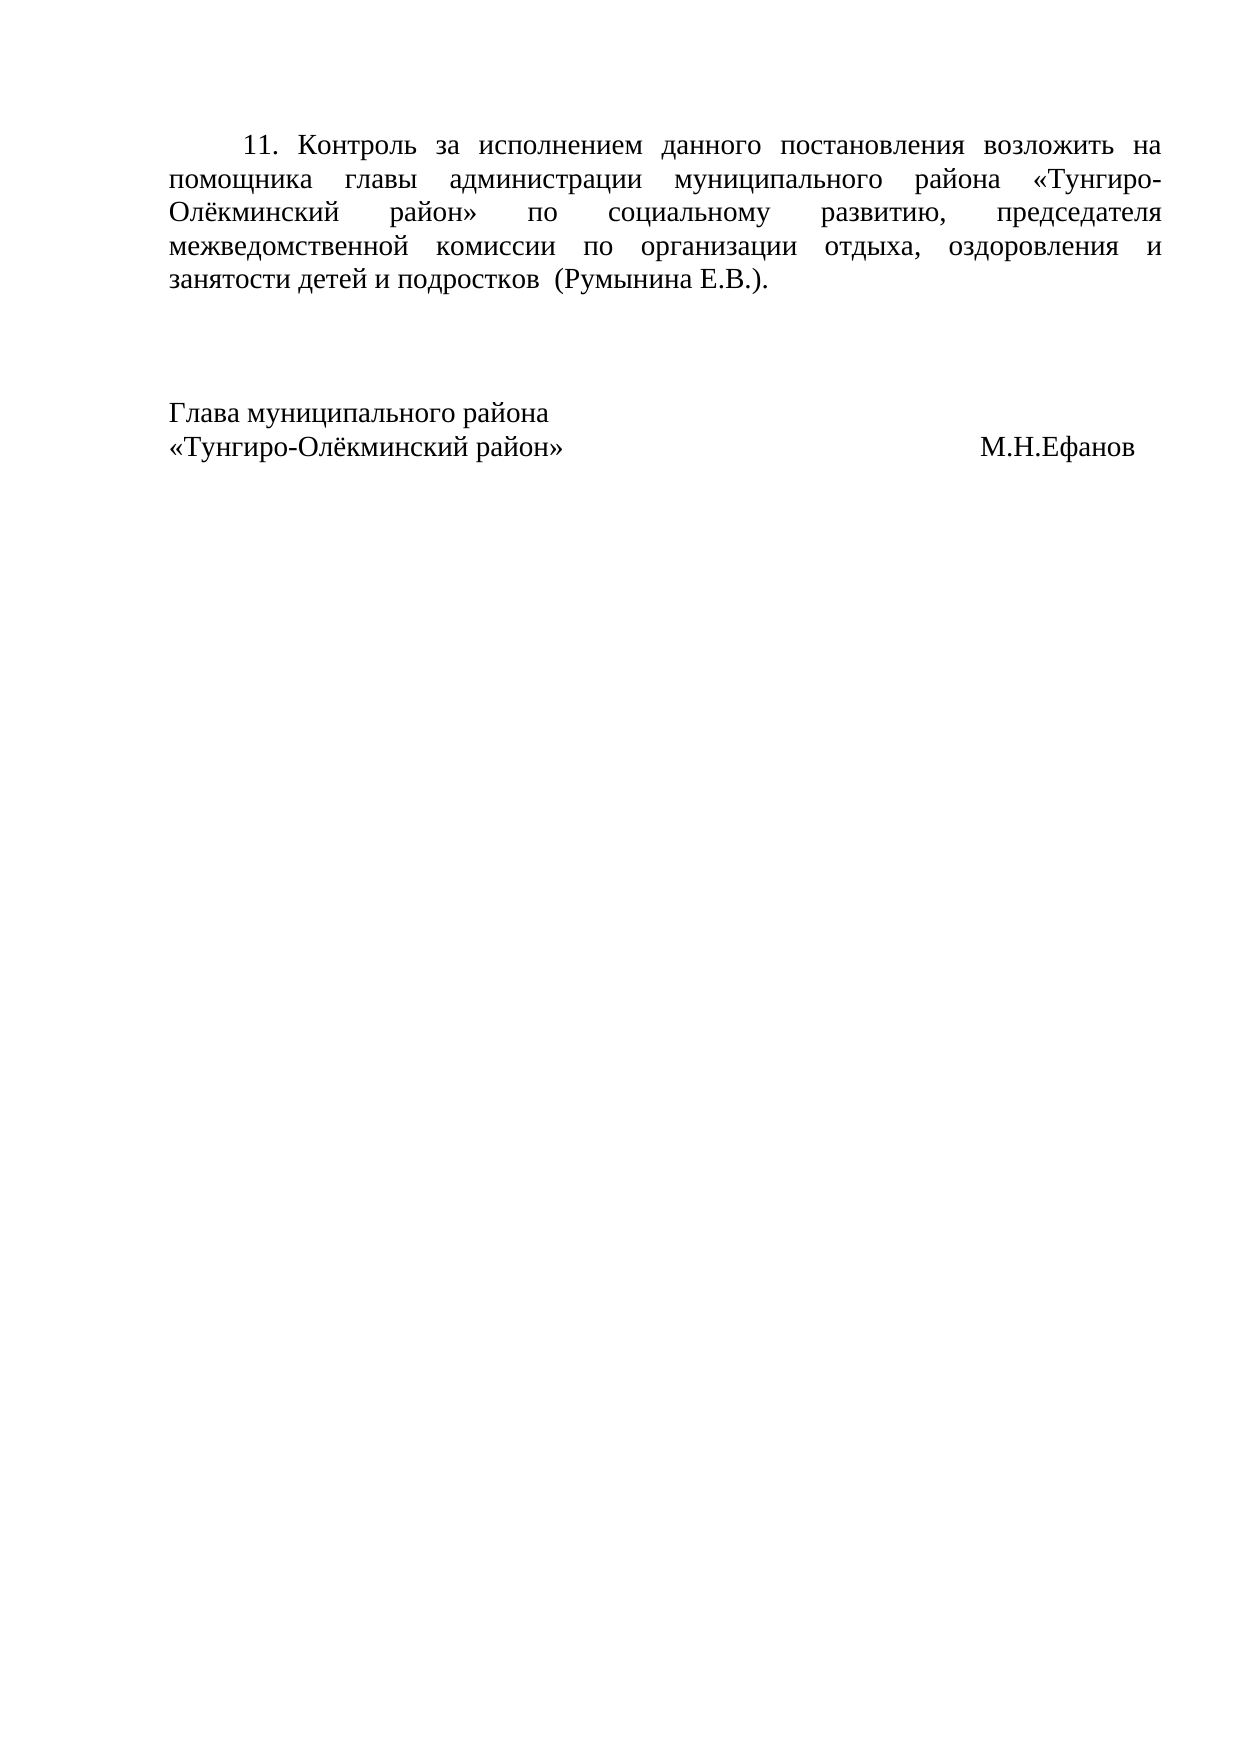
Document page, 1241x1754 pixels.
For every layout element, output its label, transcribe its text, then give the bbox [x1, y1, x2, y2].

text «Тунгиро-Олёкминский район» М.Н.Ефанов [169, 429, 1162, 463]
text 11. Контроль за исполнением данного постановления возложить на помощника главы администрации муниципального района «Тунгиро-Олёкминский район» по социальному развитию, председателя межведомственной комиссии по организации отдыха, оздоровления и занятости детей и подростков (Румынина Е.В.). [169, 127, 1162, 295]
text Глава муниципального района [169, 396, 1162, 429]
